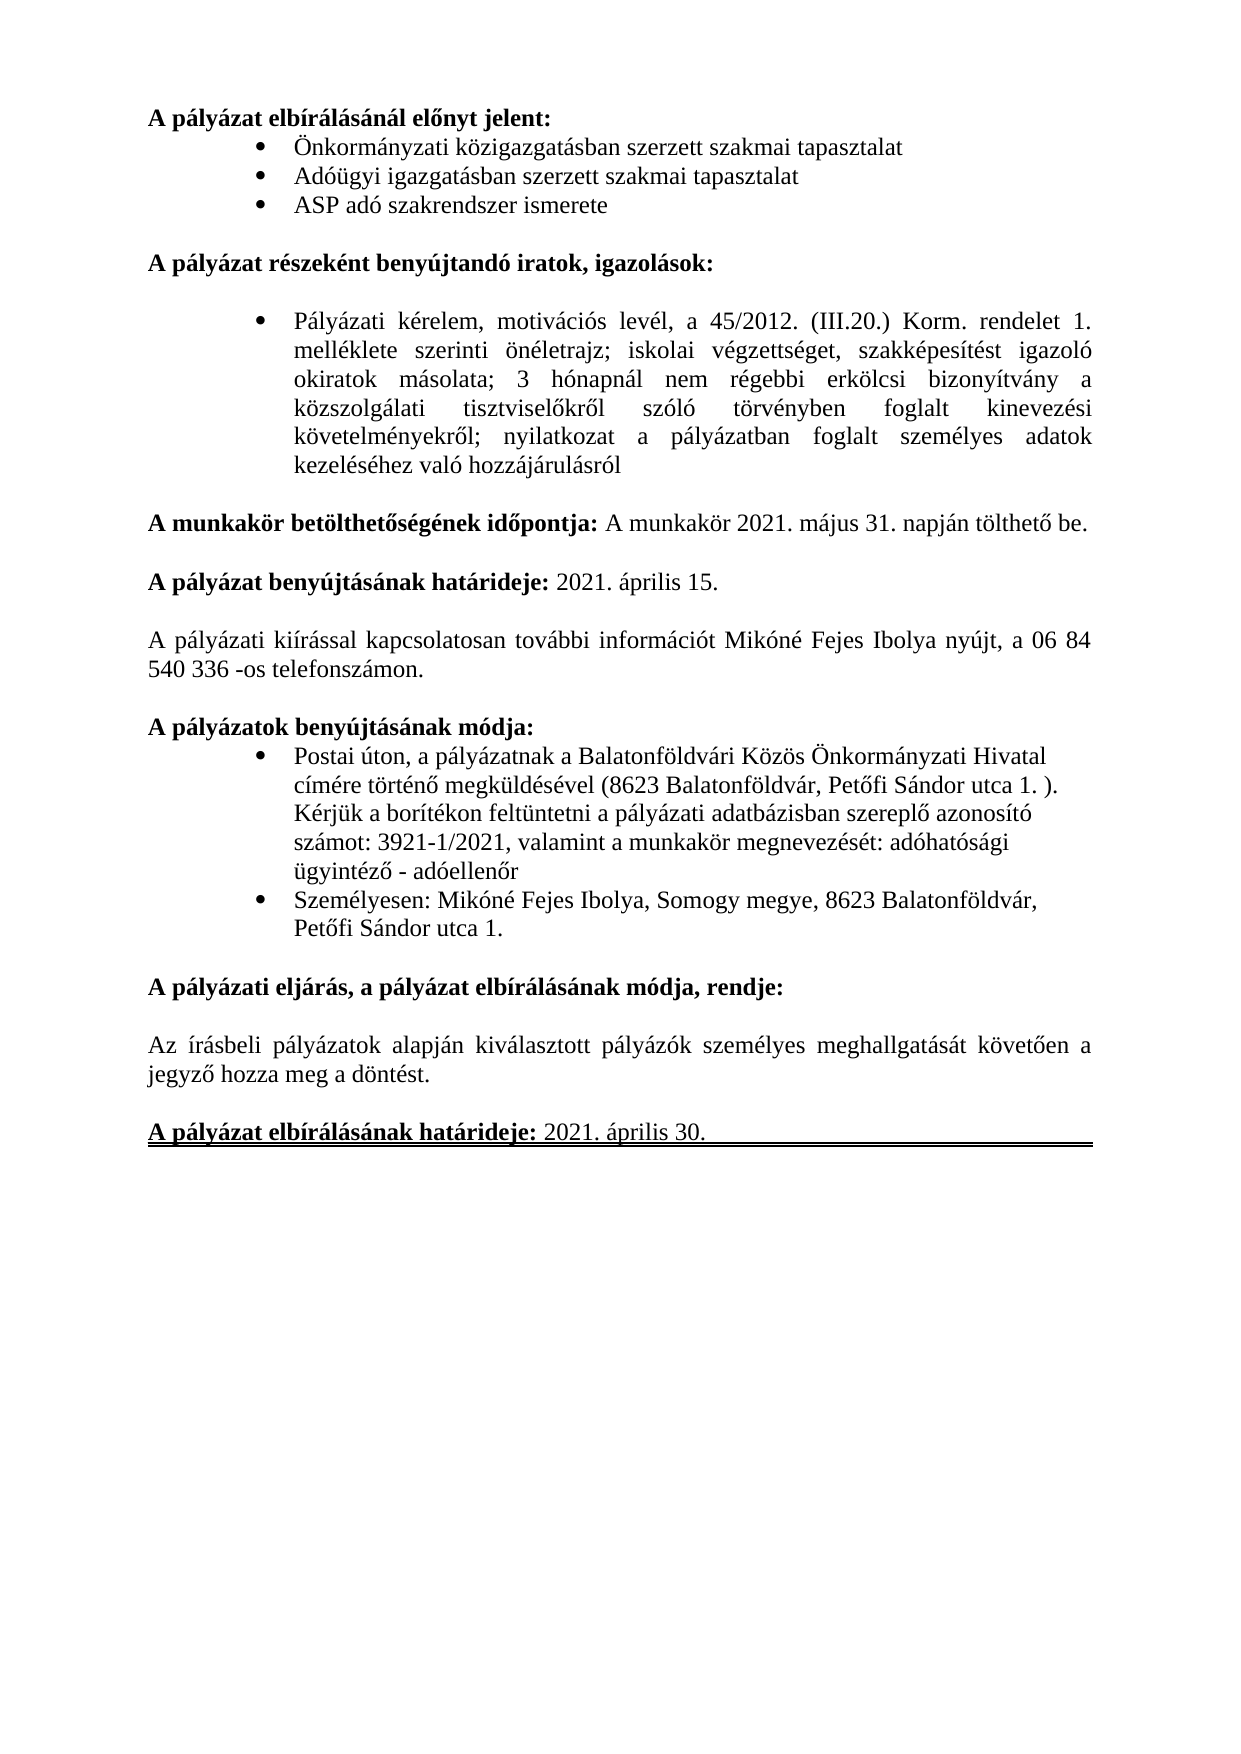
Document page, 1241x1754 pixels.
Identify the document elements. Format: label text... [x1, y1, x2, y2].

text A pályázati eljárás, a pályázat elbírálásának módja, rendje: [148, 972, 1093, 1001]
list Pályázati kérelem, motivációs levél, a 45/2012. (III.20.) Korm. rendelet 1. melléklete szerinti önéletrajz; iskolai végzettséget, szakképesítést igazoló okiratok másolata; 3 hónapnál nem régebbi erkölcsi bizonyítvány a közszolgálati tisztviselőkről szóló törvényben foglalt kinevezési követelményekről; nyilatkozat a pályázatban foglalt személyes adatok kezeléséhez való hozzájárulásról [256, 306, 1093, 479]
text A pályázat elbírálásának határideje: 2021. április 30. [148, 1117, 1093, 1142]
list Önkormányzati közigazgatásban szerzett szakmai tapasztalat [256, 132, 1093, 161]
text A pályázat elbírálásánál előnyt jelent: [148, 103, 1093, 132]
text A pályázat benyújtásának határideje: 2021. április 15. [148, 567, 1093, 596]
text A pályázati kiírással kapcsolatosan további információt Mikóné Fejes Ibolya nyújt, a 06 84 540 336 -os telefonszámon. [148, 625, 1093, 683]
list Személyesen: Mikóné Fejes Ibolya, Somogy megye, 8623 Balatonföldvár, Petőfi Sándor utca 1. [256, 885, 1093, 942]
list ASP adó szakrendszer ismerete [256, 190, 1093, 218]
text A munkakör betölthetőségének időpontja: A munkakör 2021. május 31. napján tölthető be. [148, 508, 1093, 537]
list Postai úton, a pályázatnak a Balatonföldvári Közös Önkormányzati Hivatal címére történő megküldésével (8623 Balatonföldvár, Petőfi Sándor utca 1. ). Kérjük a borítékon feltüntetni a pályázati adatbázisban szereplő azonosító számot: 3921-1/2021, valamint a munkakör megnevezését: adóhatósági ügyintéző - adóellenőr [256, 741, 1093, 885]
text Az írásbeli pályázatok alapján kiválasztott pályázók személyes meghallgatását követően a jegyző hozza meg a döntést. [148, 1030, 1093, 1088]
list Adóügyi igazgatásban szerzett szakmai tapasztalat [256, 161, 1093, 190]
text A pályázat részeként benyújtandó iratok, igazolások: [148, 248, 1093, 277]
text A pályázatok benyújtásának módja: [148, 712, 1093, 741]
